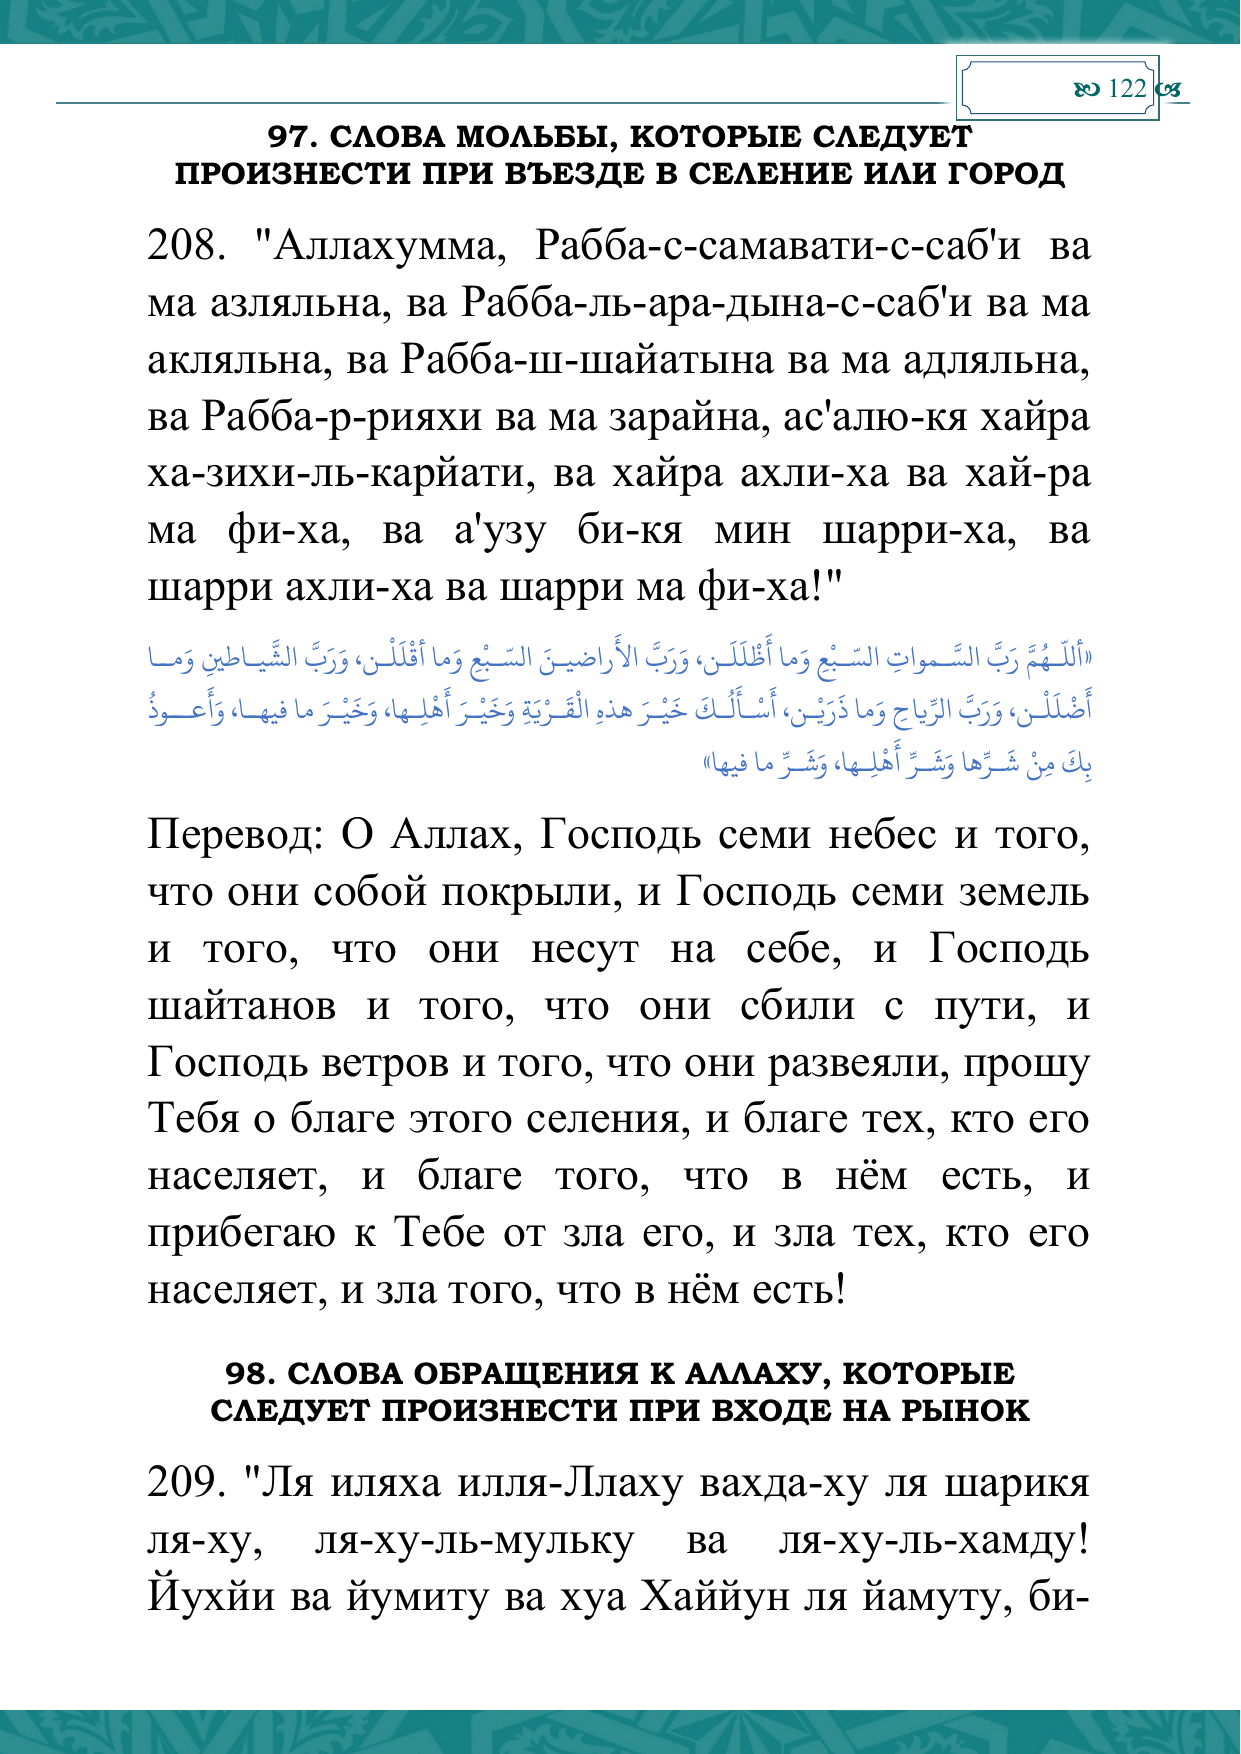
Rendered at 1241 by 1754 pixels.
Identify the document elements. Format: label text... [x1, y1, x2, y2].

picture [0, 0, 1240, 44]
text 97. СЛОВА МОЛЬБЫ, КОТОРЫЕ СЛЕДУЕТ ПРОИЗНЕСТИ ПРИ ВЪЕЗДЕ В СЕЛЕНИЕ ИЛИ ГОРОД [148, 118, 1092, 191]
text 98. СЛОВА ОБРАЩЕНИЯ К АЛЛАХУ, КОТОРЫЕ СЛЕДУЕТ ПРОИЗНЕСТИ ПРИ ВХОДЕ НА РЫНОК [148, 1355, 1092, 1428]
picture [0, 1710, 1241, 1754]
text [148, 1453, 1092, 1620]
text «أللّـهُمَّ رَبَّ السَّـمواتِ السّـبْعِ وَما أَظْلَلَـن، وَرَبَّ الأَراضيـنَ السّـبْعِ وَما أقْلَلْـن، وَرَبَّ الشَّيـاطينِ وَما أَضْلَلْـن، وَرَبَّ الرِّياحِ وَما ذَرَيْـن، أَسْـأَلُـكَ خَيْـرَ هذهِ الْقَـرْيَةِ وَخَيْـرَ أَهْلِـها، وَخَيْـرَ ما فيها، وَأَعـوذُ بِكَ مِنْ شَـرِّها وَشَـرِّ أَهْلِـها، وَشَـرِّ ما فيها» [148, 631, 1092, 789]
text Перевод: О Аллах, Господь семи небес и того, что они собой покрыли, и Господь семи земель и того, что они несут на себе, и Господь шайтанов и того, что они сбили с пути, и Господь ветров и того, что они развеяли, прошу Тебя о благе этого селения, и благе тех, кто его населяет, и благе того, что в нём есть, и прибегаю к Тебе от зла его, и зла тех, кто его населяет, и зла того, что в нём есть! [148, 806, 1092, 1313]
text 208. "Аллахумма, Рабба-с-самавати-с-саб'и ва ма азляльна, ва Рабба-ль-ара-дына-с-саб'и ва ма акляльна, ва Рабба-ш-шайатына ва ма адляльна, ва Рабба-р-рияхи ва ма зарайна, ас'алю-кя хайра ха-зихи-ль-карйати, ва хайра ахли-ха ва хай-ра ма фи-ха, ва а'узу би-кя мин шарри-ха, ва шарри ахли-ха ва шарри ма фи-ха!" [148, 216, 1092, 610]
